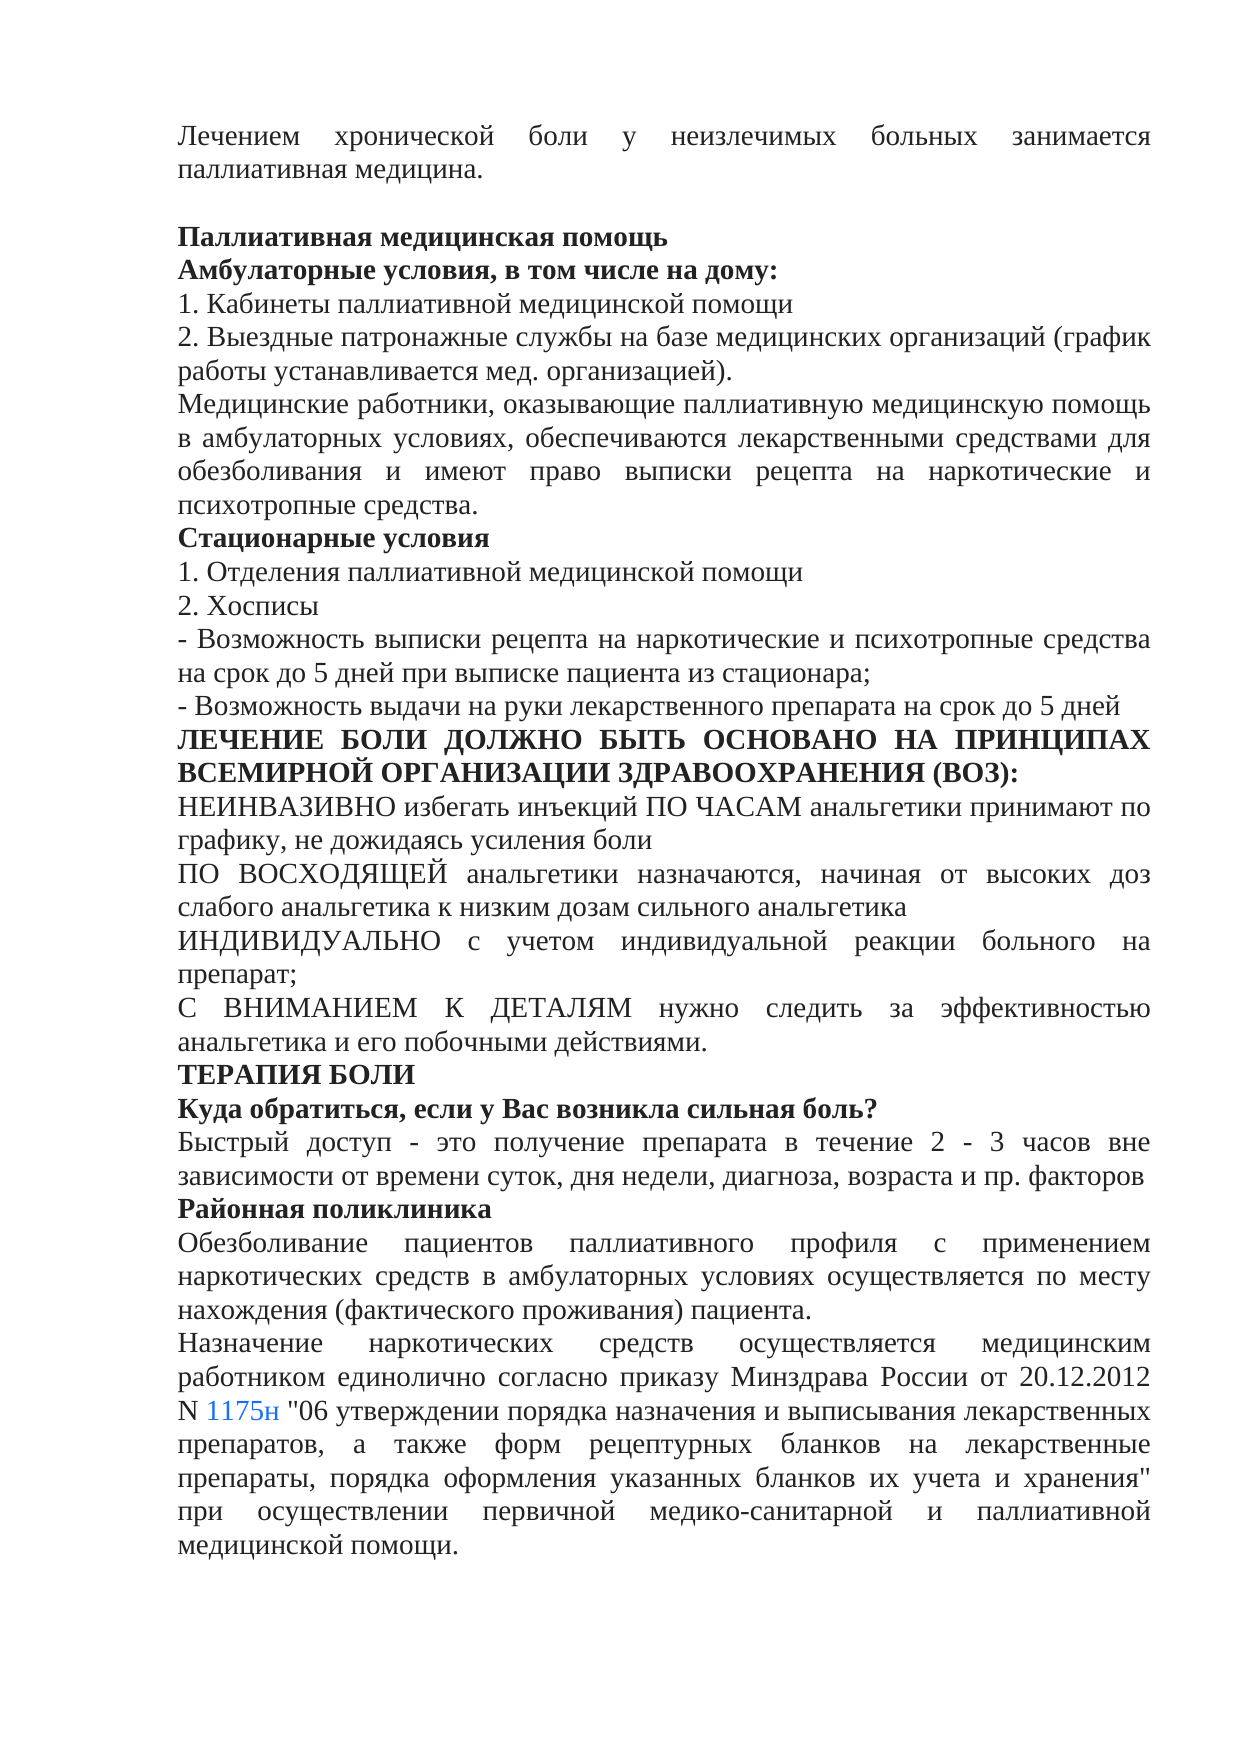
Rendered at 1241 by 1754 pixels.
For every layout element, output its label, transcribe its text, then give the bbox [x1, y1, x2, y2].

text 2. Хосписы [177, 588, 1152, 621]
text Куда обратиться, если у Вас возникла сильная боль? [177, 1091, 1152, 1124]
text 1. Отделения паллиативной медицинской помощи [177, 554, 1152, 588]
text - Возможность выдачи на руки лекарственного препарата на срок до 5 дней [177, 688, 1152, 722]
text ТЕРАПИЯ БОЛИ [177, 1057, 1152, 1091]
text 2. Выездные патронажные службы на базе медицинских организаций (график работы устанавливается мед. организацией). [177, 319, 1152, 386]
text С ВНИМАНИЕМ К ДЕТАЛЯМ нужно следить за эффективностью анальгетика и его побочными действиями. [177, 990, 1152, 1057]
text Лечением хронической боли у неизлечимых больных занимается паллиативная медицина. [177, 118, 1152, 185]
text Районная поликлиника [177, 1191, 1152, 1225]
text Обезболивание пациентов паллиативного профиля с применением наркотических средств в амбулаторных условиях осуществляется по месту нахождения (фактического проживания) пациента. [177, 1225, 1152, 1326]
text Амбулаторные условия, в том числе на дому: [177, 252, 1152, 286]
text Стационарные условия [177, 521, 1152, 554]
text Быстрый доступ - это получение препарата в течение 2 - 3 часов вне зависимости от времени суток, дня недели, диагноза, возраста и пр. факторов [177, 1124, 1152, 1191]
text - Возможность выписки рецепта на наркотические и психотропные средства на срок до 5 дней при выписке пациента из стационара; [177, 621, 1152, 688]
text Назначение наркотических средств осуществляется медицинским работником единолично согласно приказу Минздрава России от 20.12.2012 N 1175н "06 утверждении порядка назначения и выписывания лекарственных препаратов, а также форм рецептурных бланков на лекарственные препараты, порядка оформления указанных бланков их учета и хранения" при осуществлении первичной медико-санитарной и паллиативной медицинской помощи. [177, 1326, 1152, 1560]
text Медицинские работники, оказывающие паллиативную медицинскую помощь в амбулаторных условиях, обеспечиваются лекарственными средствами для обезболивания и имеют право выписки рецепта на наркотические и психотропные средства. [177, 386, 1152, 521]
text 1. Кабинеты паллиативной медицинской помощи [177, 286, 1152, 319]
text ПО ВОСХОДЯЩЕЙ анальгетики назначаются, начиная от высоких доз слабого анальгетика к низким дозам сильного анальгетика [177, 856, 1152, 923]
text ИНДИВИДУАЛЬНО с учетом индивидуальной реакции больного на препарат; [177, 923, 1152, 990]
text ЛЕЧЕНИЕ БОЛИ ДОЛЖНО БЫТЬ ОСНОВАНО НА ПРИНЦИПАХ ВСЕМИРНОЙ ОРГАНИЗАЦИИ ЗДРАВООХРАНЕНИЯ (ВОЗ): [177, 722, 1152, 789]
text Паллиативная медицинская помощь [177, 219, 1152, 252]
text НЕИНВАЗИВНО избегать инъекций ПО ЧАСАМ анальгетики принимают по графику, не дожидаясь усиления боли [177, 789, 1152, 856]
